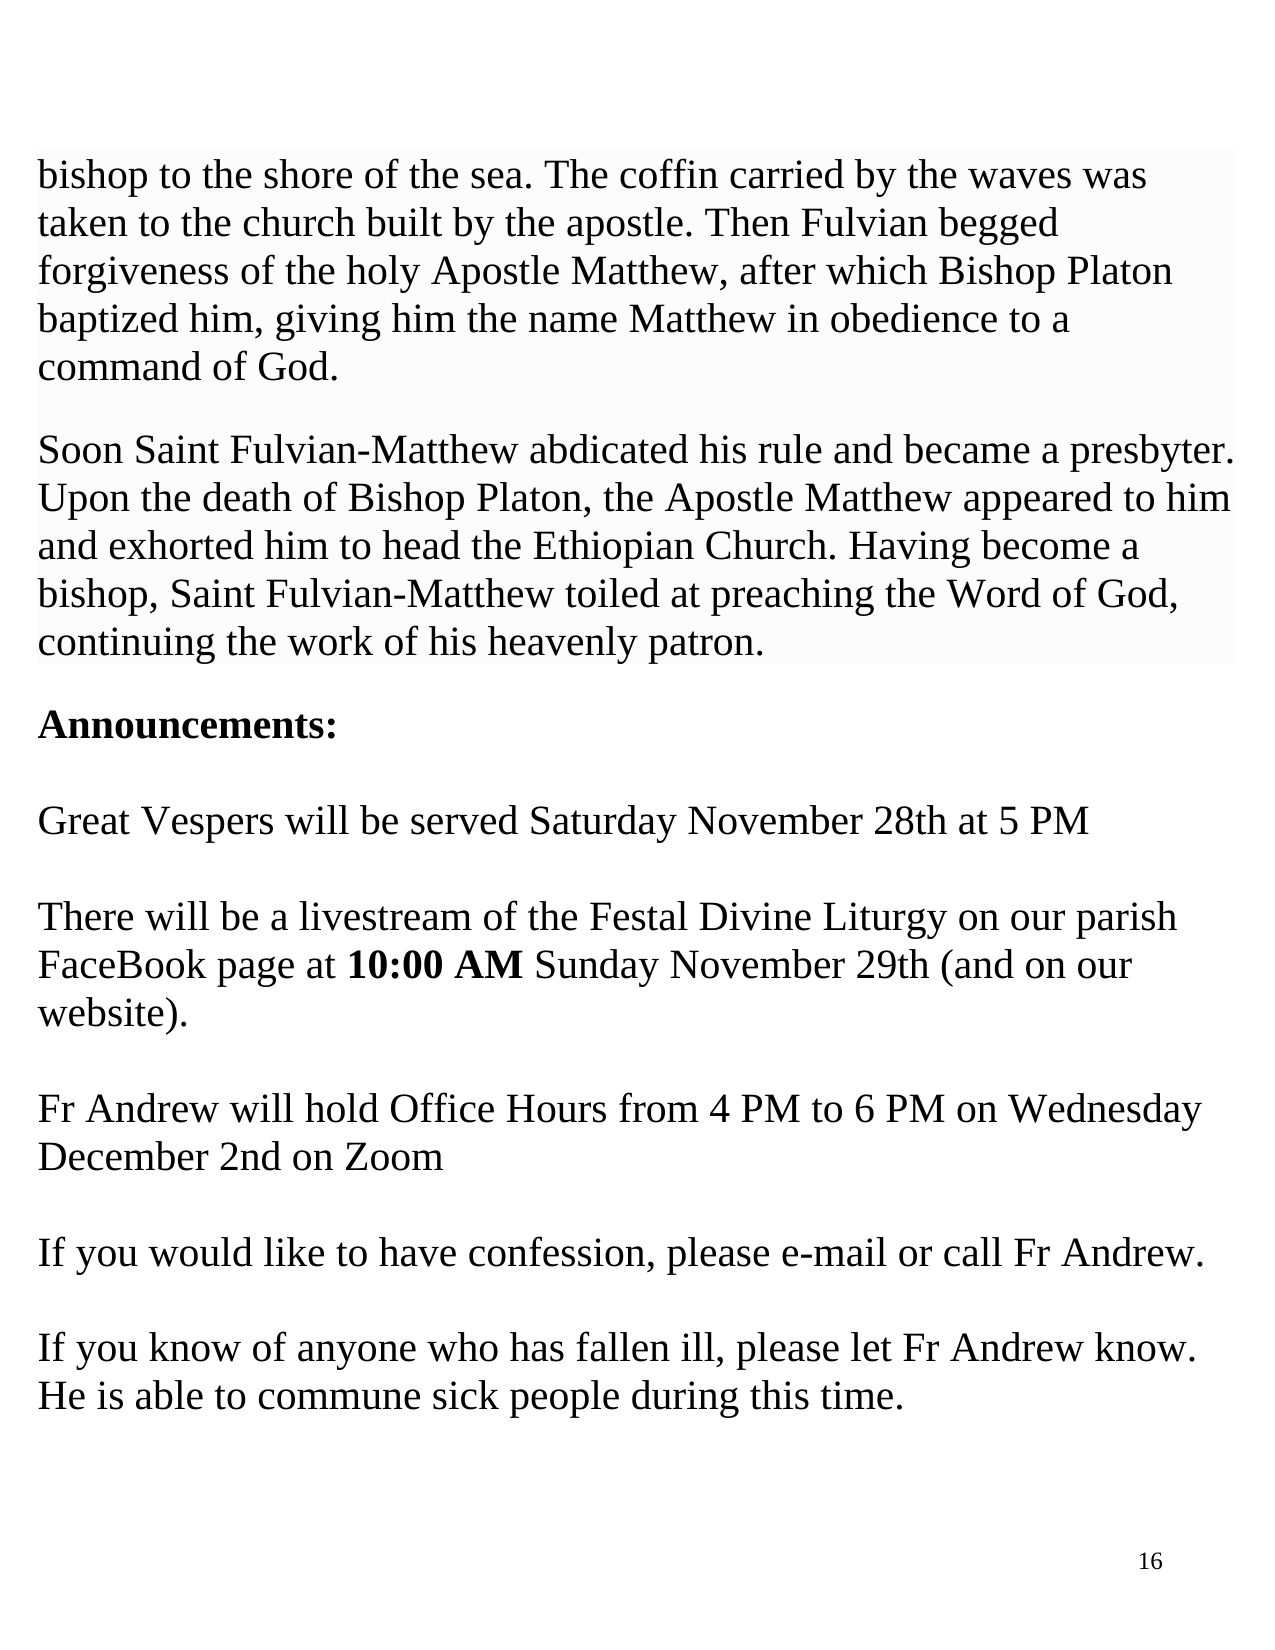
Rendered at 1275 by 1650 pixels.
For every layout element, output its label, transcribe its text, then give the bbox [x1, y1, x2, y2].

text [37, 150, 1237, 389]
text There will be a livestream of the Festal Divine Liturgy on our parish FaceBook page at 10:00 AM Sunday November 29th (and on our website). [37, 892, 1237, 1035]
text Announcements: [37, 700, 1237, 748]
text Fr Andrew will hold Office Hours from 4 PM to 6 PM on Wednesday December 2nd on Zoom [37, 1083, 1237, 1179]
text Great Vespers will be served Saturday November 28th at 5 PM [37, 796, 1237, 844]
text If you would like to have confession, please e-mail or call Fr Andrew. [37, 1227, 1237, 1275]
text If you know of anyone who has fallen ill, please let Fr Andrew know. He is able to commune sick people during this time. [37, 1323, 1237, 1419]
text Soon Saint Fulvian-Matthew abdicated his rule and became a presbyter. Upon the death of Bishop Platon, the Apostle Matthew appeared to him and exhorted him to head the Ethiopian Church. Having become a bishop, Saint Fulvian-Matthew toiled at preaching the Word of God, continuing the work of his heavenly patron. [37, 425, 1237, 664]
